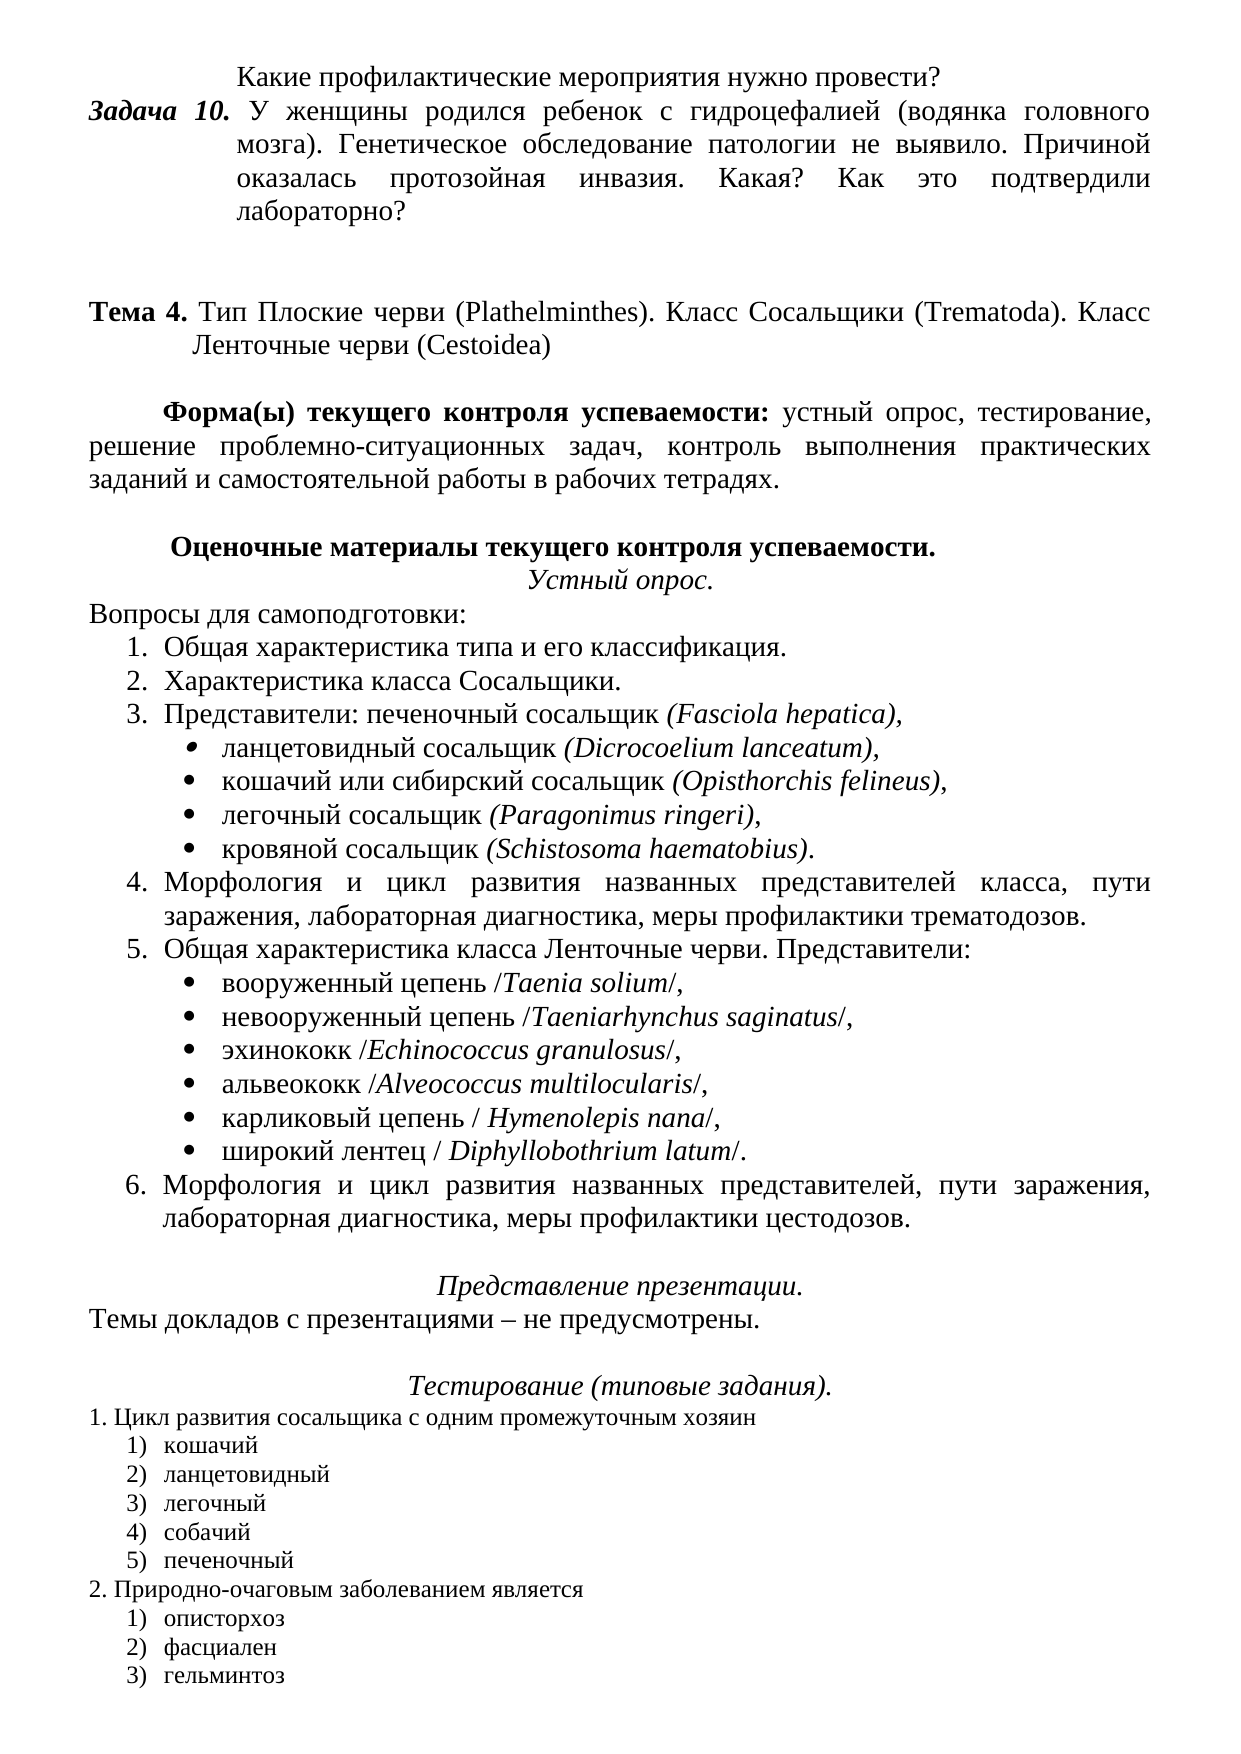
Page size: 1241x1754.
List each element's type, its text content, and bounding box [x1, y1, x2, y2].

list Характеристика класса Сосальщики. [126, 663, 1152, 696]
list легочный сосальщик (Paragonimus ringeri), [184, 797, 1152, 831]
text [89, 59, 1152, 93]
text 1. Цикл развития сосальщика с одним промежуточным хозяин [89, 1402, 1152, 1431]
text Оценочные материалы текущего контроля успеваемости. [89, 529, 1152, 562]
list эхинококк /Echinococcus granulosus/, [184, 1032, 1152, 1066]
list кошачий [126, 1431, 1152, 1459]
list кошачий или сибирский сосальщик (Opisthorchis felineus), [184, 763, 1152, 797]
list легочный [126, 1488, 1152, 1517]
list описторхоз [126, 1603, 1152, 1632]
list Общая характеристика типа и его классификация. [126, 629, 1152, 663]
list невооруженный цепень /Taeniаrhynchиs saginatиs/, [184, 999, 1152, 1032]
text Представление презентации. [89, 1268, 1152, 1301]
list печеночный [126, 1546, 1152, 1574]
list широкий лентец / Diphyllobothrium latum/. [184, 1133, 1152, 1167]
list ланцетовидный сосальщик (Dicrocoelium lanceatum), [184, 730, 1152, 763]
list гельминтоз [126, 1661, 1152, 1689]
list фасциален [126, 1632, 1152, 1661]
list вооруженный цепень /Taenia solium/, [184, 965, 1152, 999]
list Общая характеристика класса Ленточные черви. Представители: [126, 932, 1152, 965]
text Темы докладов с презентациями – не предусмотрены. [89, 1301, 1152, 1335]
list кровяной сосальщик (Schistosoma haematobius). [184, 831, 1152, 864]
list Морфология и цикл развития названных представителей, пути заражения, лабораторная диагностика, меры профилактики цестодозов. [125, 1167, 1152, 1234]
text Вопросы для самоподготовки: [89, 596, 1152, 629]
text Задача 10. У женщины родился ребенок с гидроцефалией (водянка головного мозга). Генетическое обследование патологии не выявило. Причиной оказалась протозойная инвазия. Какая? Как это подтвердили лабораторно? [89, 93, 1152, 227]
list Представители: печеночный сосальщик (Fasciola hepatica), [126, 696, 1152, 730]
text 2. Природно-очаговым заболеванием является [89, 1574, 1152, 1603]
text Форма(ы) текущего контроля успеваемости: устный опрос, тестирование, решение проблемно-ситуационных задач, контроль выполнения практических заданий и самостоятельной работы в рабочих тетрадях. [89, 394, 1152, 495]
text Тема 4. Тип Плоские черви (Plathelminthes). Класс Сосальщики (Trematoda). Класс Ленточные черви (Cestoidea) [89, 294, 1152, 361]
list Морфология и цикл развития названных представителей класса, пути заражения, лабораторная диагностика, меры профилактики трематодозов. [126, 864, 1152, 932]
list ланцетовидный [126, 1459, 1152, 1488]
text Тестирование (типовые задания). [89, 1368, 1152, 1402]
text Устный опрос. [89, 562, 1152, 596]
list карликовый цепень / Hymenolepis папа/, [184, 1100, 1152, 1133]
list альвеококк /Alveococcus multilocularis/, [184, 1066, 1152, 1100]
list собачий [126, 1517, 1152, 1546]
